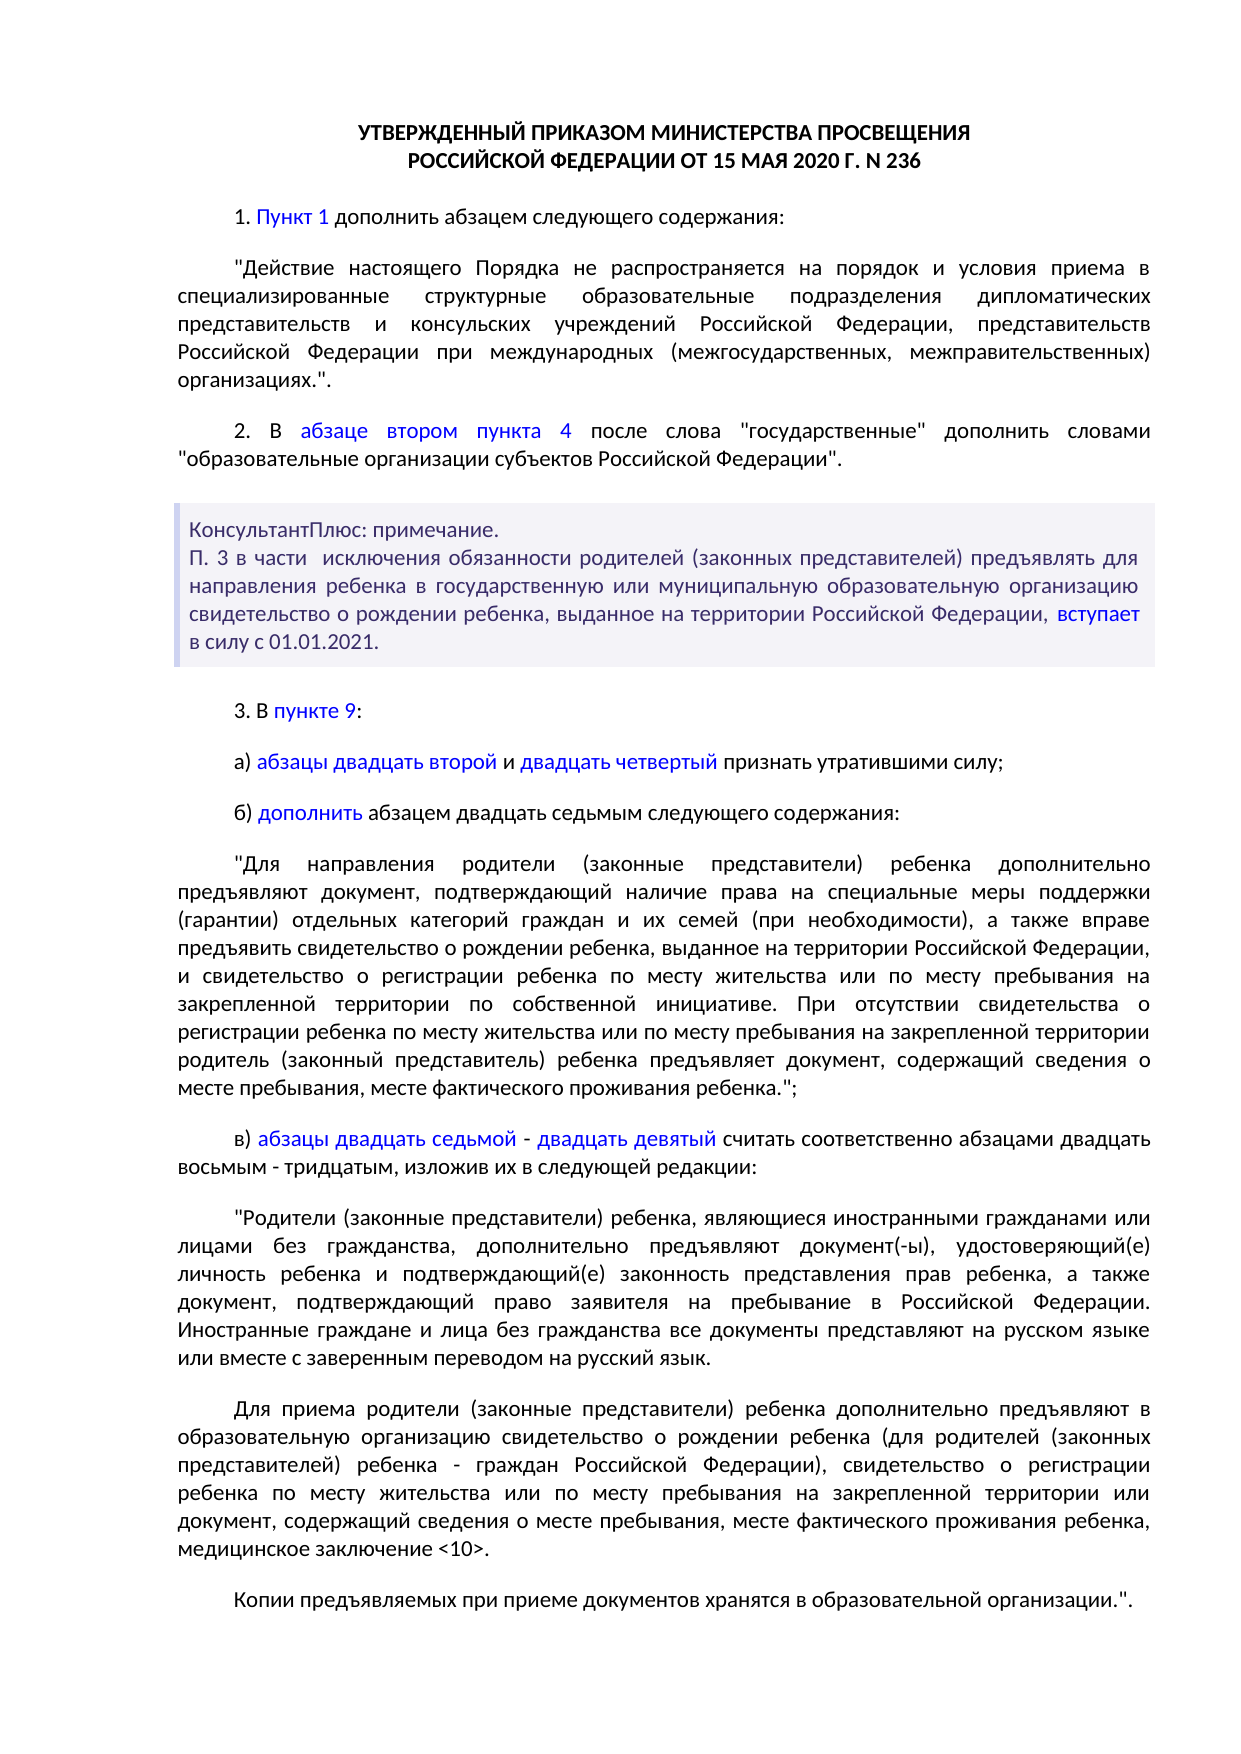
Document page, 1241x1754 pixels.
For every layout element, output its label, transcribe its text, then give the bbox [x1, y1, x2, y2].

text "Действие настоящего Порядка не распространяется на порядок и условия приема в специализированные структурные образовательные подразделения дипломатических представительств и консульских учреждений Российской Федерации, представительств Российской Федерации при международных (межгосударственных, межправительственных) организациях.". [177, 253, 1152, 393]
text 2. В абзаце втором пункта 4 после слова "государственные" дополнить словами "образовательные организации субъектов Российской Федерации". [177, 416, 1152, 472]
table_header КонсультантПлюс: примечание. П. 3 в части исключения обязанности родителей (законных представителей) предъявлять для направления ребенка в государственную или муниципальную образовательную организацию свидетельство о рождении ребенка, выданное на территории Российской Федерации, вступает в силу с 01.01.2021. [180, 503, 1149, 667]
text Копии предъявляемых при приеме документов хранятся в образовательной организации.". [177, 1585, 1152, 1613]
text РОССИЙСКОЙ ФЕДЕРАЦИИ ОТ 15 МАЯ 2020 Г. N 236 [177, 146, 1152, 174]
text а) абзацы двадцать второй и двадцать четвертый признать утратившими силу; [177, 747, 1152, 775]
text 1. Пункт 1 дополнить абзацем следующего содержания: [177, 202, 1152, 231]
text УТВЕРЖДЕННЫЙ ПРИКАЗОМ МИНИСТЕРСТВА ПРОСВЕЩЕНИЯ [177, 118, 1152, 146]
text Для приема родители (законные представители) ребенка дополнительно предъявляют в образовательную организацию свидетельство о рождении ребенка (для родителей (законных представителей) ребенка - граждан Российской Федерации), свидетельство о регистрации ребенка по месту жительства или по месту пребывания на закрепленной территории или документ, содержащий сведения о месте пребывания, месте фактического проживания ребенка, медицинское заключение <10>. [177, 1394, 1152, 1562]
text "Для направления родители (законные представители) ребенка дополнительно предъявляют документ, подтверждающий наличие права на специальные меры поддержки (гарантии) отдельных категорий граждан и их семей (при необходимости), а также вправе предъявить свидетельство о рождении ребенка, выданное на территории Российской Федерации, и свидетельство о регистрации ребенка по месту жительства или по месту пребывания на закрепленной территории по собственной инициативе. При отсутствии свидетельства о регистрации ребенка по месту жительства или по месту пребывания на закрепленной территории родитель (законный представитель) ребенка предъявляет документ, содержащий сведения о месте пребывания, месте фактического проживания ребенка."; [177, 849, 1152, 1101]
text 3. В пункте 9: [177, 696, 1152, 724]
text в) абзацы двадцать седьмой - двадцать девятый считать соответственно абзацами двадцать восьмым - тридцатым, изложив их в следующей редакции: [177, 1124, 1152, 1180]
text "Родители (законные представители) ребенка, являющиеся иностранными гражданами или лицами без гражданства, дополнительно предъявляют документ(-ы), удостоверяющий(е) личность ребенка и подтверждающий(е) законность представления прав ребенка, а также документ, подтверждающий право заявителя на пребывание в Российской Федерации. Иностранные граждане и лица без гражданства все документы представляют на русском языке или вместе с заверенным переводом на русский язык. [177, 1203, 1152, 1371]
text б) дополнить абзацем двадцать седьмым следующего содержания: [177, 798, 1152, 826]
